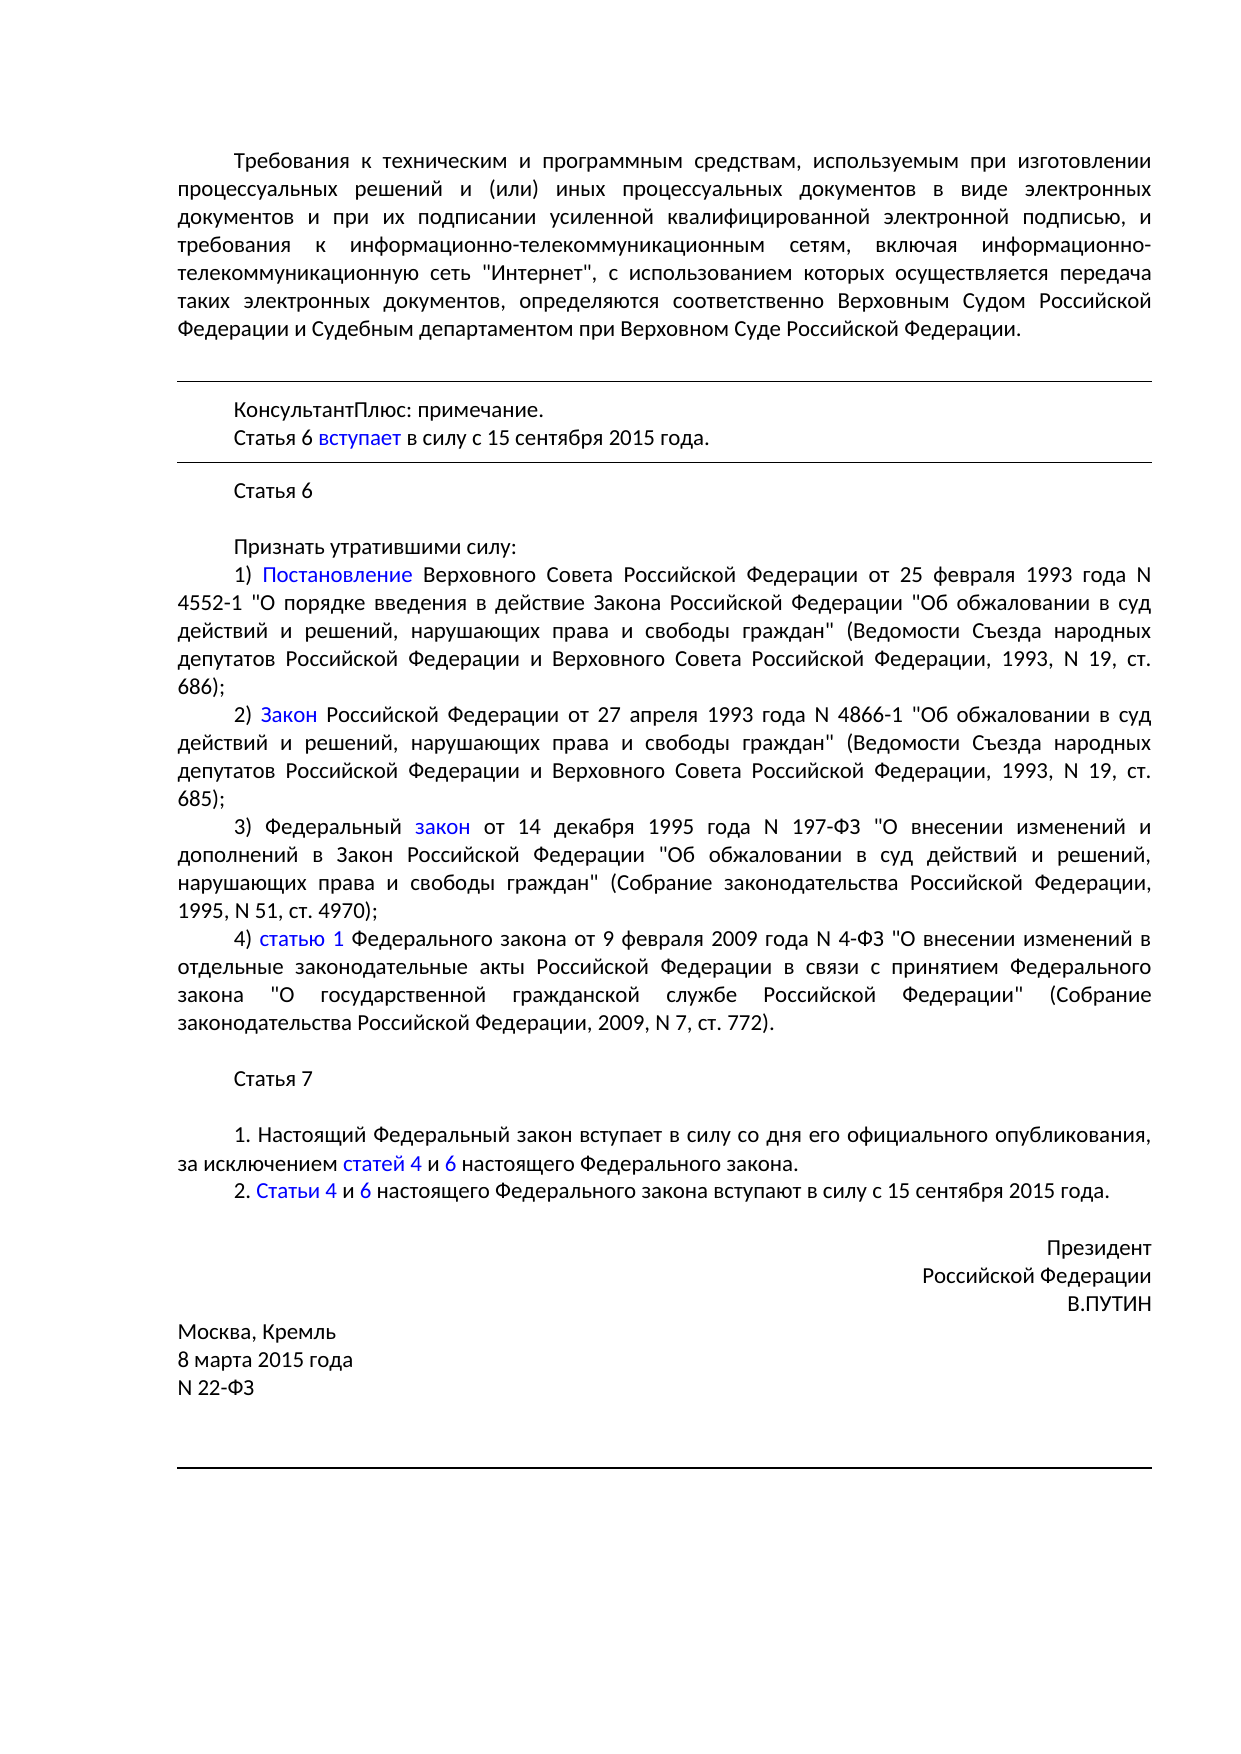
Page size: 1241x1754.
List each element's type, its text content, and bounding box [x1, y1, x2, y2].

text N 22-ФЗ [177, 1373, 1152, 1401]
text 2. Статьи 4 и 6 настоящего Федерального закона вступают в силу с 15 сентября 2015 года. [177, 1177, 1152, 1205]
text 2) Закон Российской Федерации от 27 апреля 1993 года N 4866-1 "Об обжаловании в суд действий и решений, нарушающих права и свободы граждан" (Ведомости Съезда народных депутатов Российской Федерации и Верховного Совета Российской Федерации, 1993, N 19, ст. 685); [177, 700, 1152, 812]
text Статья 7 [177, 1064, 1152, 1093]
text В.ПУТИН [177, 1289, 1152, 1317]
text 1. Настоящий Федеральный закон вступает в силу со дня его официального опубликования, за исключением статей 4 и 6 настоящего Федерального закона. [177, 1121, 1152, 1177]
text 1) Постановление Верховного Совета Российской Федерации от 25 февраля 1993 года N 4552-1 "О порядке введения в действие Закона Российской Федерации "Об обжаловании в суд действий и решений, нарушающих права и свободы граждан" (Ведомости Съезда народных депутатов Российской Федерации и Верховного Совета Российской Федерации, 1993, N 19, ст. 686); [177, 560, 1152, 700]
text 3) Федеральный закон от 14 декабря 1995 года N 197-ФЗ "О внесении изменений и дополнений в Закон Российской Федерации "Об обжаловании в суд действий и решений, нарушающих права и свободы граждан" (Собрание законодательства Российской Федерации, 1995, N 51, ст. 4970); [177, 812, 1152, 924]
text Признать утратившими силу: [177, 532, 1152, 560]
text Москва, Кремль [177, 1317, 1152, 1345]
text Статья 6 вступает в силу с 15 сентября 2015 года. [177, 423, 1152, 451]
text 8 марта 2015 года [177, 1345, 1152, 1373]
text КонсультантПлюс: примечание. [177, 395, 1152, 423]
text Статья 6 [177, 476, 1152, 504]
text Требования к техническим и программным средствам, используемым при изготовлении процессуальных решений и (или) иных процессуальных документов в виде электронных документов и при их подписании усиленной квалифицированной электронной подписью, и требования к информационно-телекоммуникационным сетям, включая информационно-телекоммуникационную сеть "Интернет", с использованием которых осуществляется передача таких электронных документов, определяются соответственно Верховным Судом Российской Федерации и Судебным департаментом при Верховном Суде Российской Федерации. [177, 146, 1152, 342]
text Президент [177, 1233, 1152, 1261]
text 4) статью 1 Федерального закона от 9 февраля 2009 года N 4-ФЗ "О внесении изменений в отдельные законодательные акты Российской Федерации в связи с принятием Федерального закона "О государственной гражданской службе Российской Федерации" (Собрание законодательства Российской Федерации, 2009, N 7, ст. 772). [177, 924, 1152, 1037]
text Российской Федерации [177, 1261, 1152, 1289]
